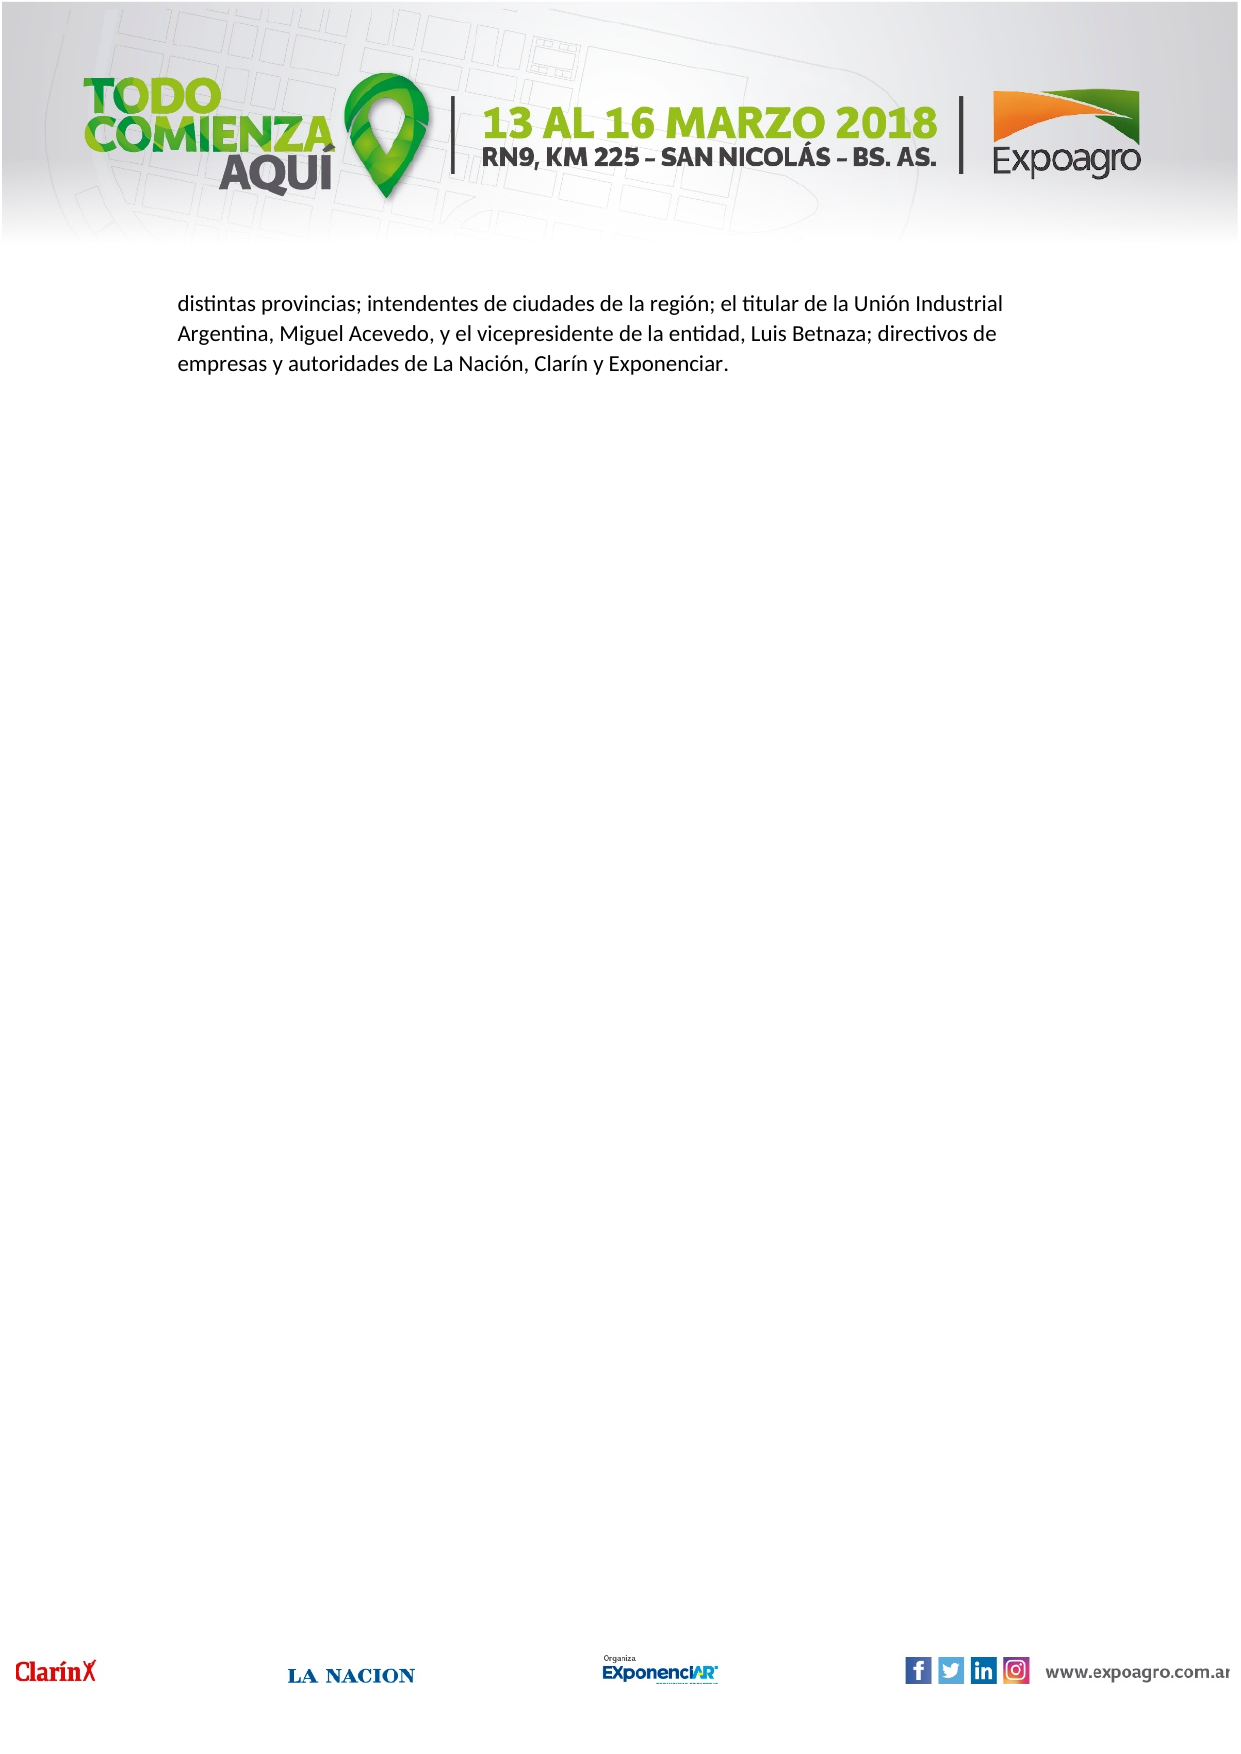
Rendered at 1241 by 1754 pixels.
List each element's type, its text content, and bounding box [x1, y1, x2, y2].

picture [0, 0, 1237, 275]
picture [14, 1651, 1229, 1684]
